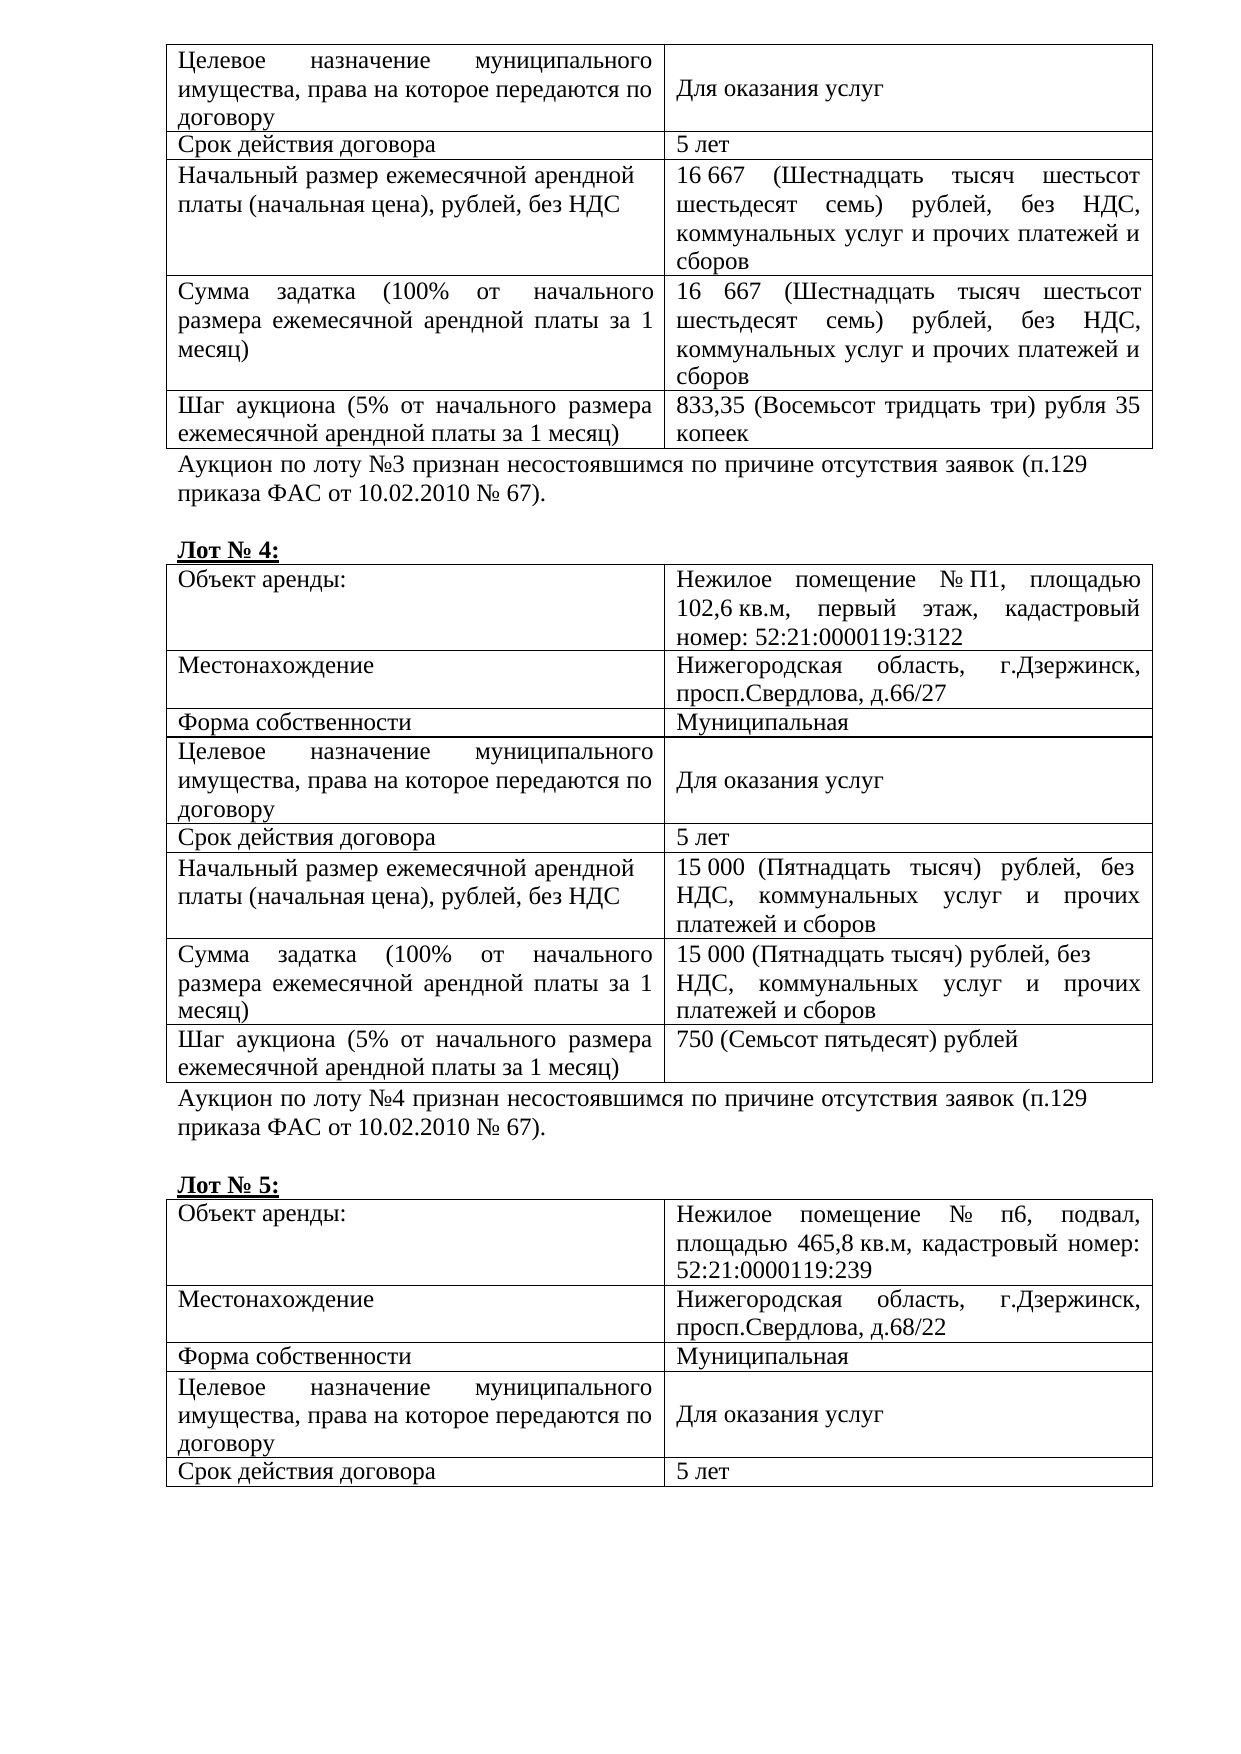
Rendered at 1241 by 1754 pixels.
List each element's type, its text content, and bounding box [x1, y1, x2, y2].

table_cell 16 667 (Шестнадцать тысяч шестьсот шестьдесят семь) рублей, без НДС, коммунальных услуг и прочих платежей и сборов [665, 276, 1152, 390]
table_cell 750 (Семьсот пятьдесят) рублей [665, 1025, 1152, 1082]
table_cell 15 000 (Пятнадцать тысяч) рублей, без НДС, коммунальных услуг и прочих платежей и сборов [665, 939, 1152, 1024]
subtitle Лот № 5: [177, 1170, 1165, 1198]
table_cell Для оказания услуг [665, 738, 1152, 823]
table_cell Форма собственности [167, 1343, 664, 1371]
table_cell Для оказания услуг [665, 1372, 1152, 1457]
table_cell 5 лет [665, 1458, 1152, 1486]
table_cell Целевое назначение муниципального имущества, права на которое передаются по договору [167, 1372, 664, 1457]
table_cell Срок действия договора [167, 1458, 664, 1486]
table_cell Муниципальная [665, 709, 1152, 736]
table_cell Целевое назначение муниципального имущества, права на которое передаются по договору [167, 738, 664, 823]
table_cell Начальный размер ежемесячной арендной платы (начальная цена), рублей, без НДС [167, 160, 664, 275]
table_cell Начальный размер ежемесячной арендной платы (начальная цена), рублей, без НДС [167, 853, 664, 938]
table_cell Нижегородская область, г.Дзержинск, просп.Свердлова, д.66/27 [665, 651, 1152, 708]
table_cell 5 лет [665, 132, 1152, 159]
table_cell 15 000 (Пятнадцать тысяч) рублей, без НДС, коммунальных услуг и прочих платежей и сборов [665, 853, 1152, 938]
table_cell 16 667 (Шестнадцать тысяч шестьсот шестьдесят семь) рублей, без НДС, коммунальных услуг и прочих платежей и сборов [665, 160, 1152, 275]
table_cell Местонахождение [167, 1286, 664, 1342]
table_cell 5 лет [665, 824, 1152, 852]
table_cell Срок действия договора [167, 824, 664, 852]
table_cell Срок действия договора [167, 132, 664, 159]
table_cell Нижегородская область, г.Дзержинск, просп.Свердлова, д.68/22 [665, 1286, 1152, 1342]
table_cell 833,35 (Восемьсот тридцать три) рубля 35 копеек [665, 391, 1152, 448]
table_cell Муниципальная [665, 1343, 1152, 1371]
table_cell Форма собственности [167, 709, 664, 736]
table_cell Целевое назначение муниципального имущества, права на которое передаются по договору [167, 45, 664, 131]
table_header Нежилое помещение № П1, площадью 102,6 кв.м, первый этаж, кадастровый номер: 52:21:0000119:3122 [665, 565, 1152, 650]
subtitle Лот № 4: [177, 535, 1165, 564]
table_cell Сумма задатка (100% от начального размера ежемесячной арендной платы за 1 месяц) [167, 939, 664, 1024]
table_header Нежилое помещение № п6, подвал, площадью 465,8 кв.м, кадастровый номер: 52:21:0000119:239 [665, 1200, 1152, 1284]
table_cell Шаг аукциона (5% от начального размера ежемесячной арендной платы за 1 месяц) [167, 391, 664, 448]
table_cell Для оказания услуг [665, 45, 1152, 131]
text Аукцион по лоту №3 признан несостоявшимся по причине отсутствия заявок (п.129 приказа ФАС от 10.02.2010 № 67). [177, 449, 1165, 506]
table_cell Сумма задатка (100% от начального размера ежемесячной арендной платы за 1 месяц) [167, 276, 664, 390]
text Аукцион по лоту №4 признан несостоявшимся по причине отсутствия заявок (п.129 приказа ФАС от 10.02.2010 № 67). [177, 1083, 1165, 1140]
table_header Объект аренды: [167, 1200, 664, 1284]
table_cell Шаг аукциона (5% от начального размера ежемесячной арендной платы за 1 месяц) [167, 1025, 664, 1082]
table_header Объект аренды: [167, 565, 664, 650]
table_cell Местонахождение [167, 651, 664, 708]
